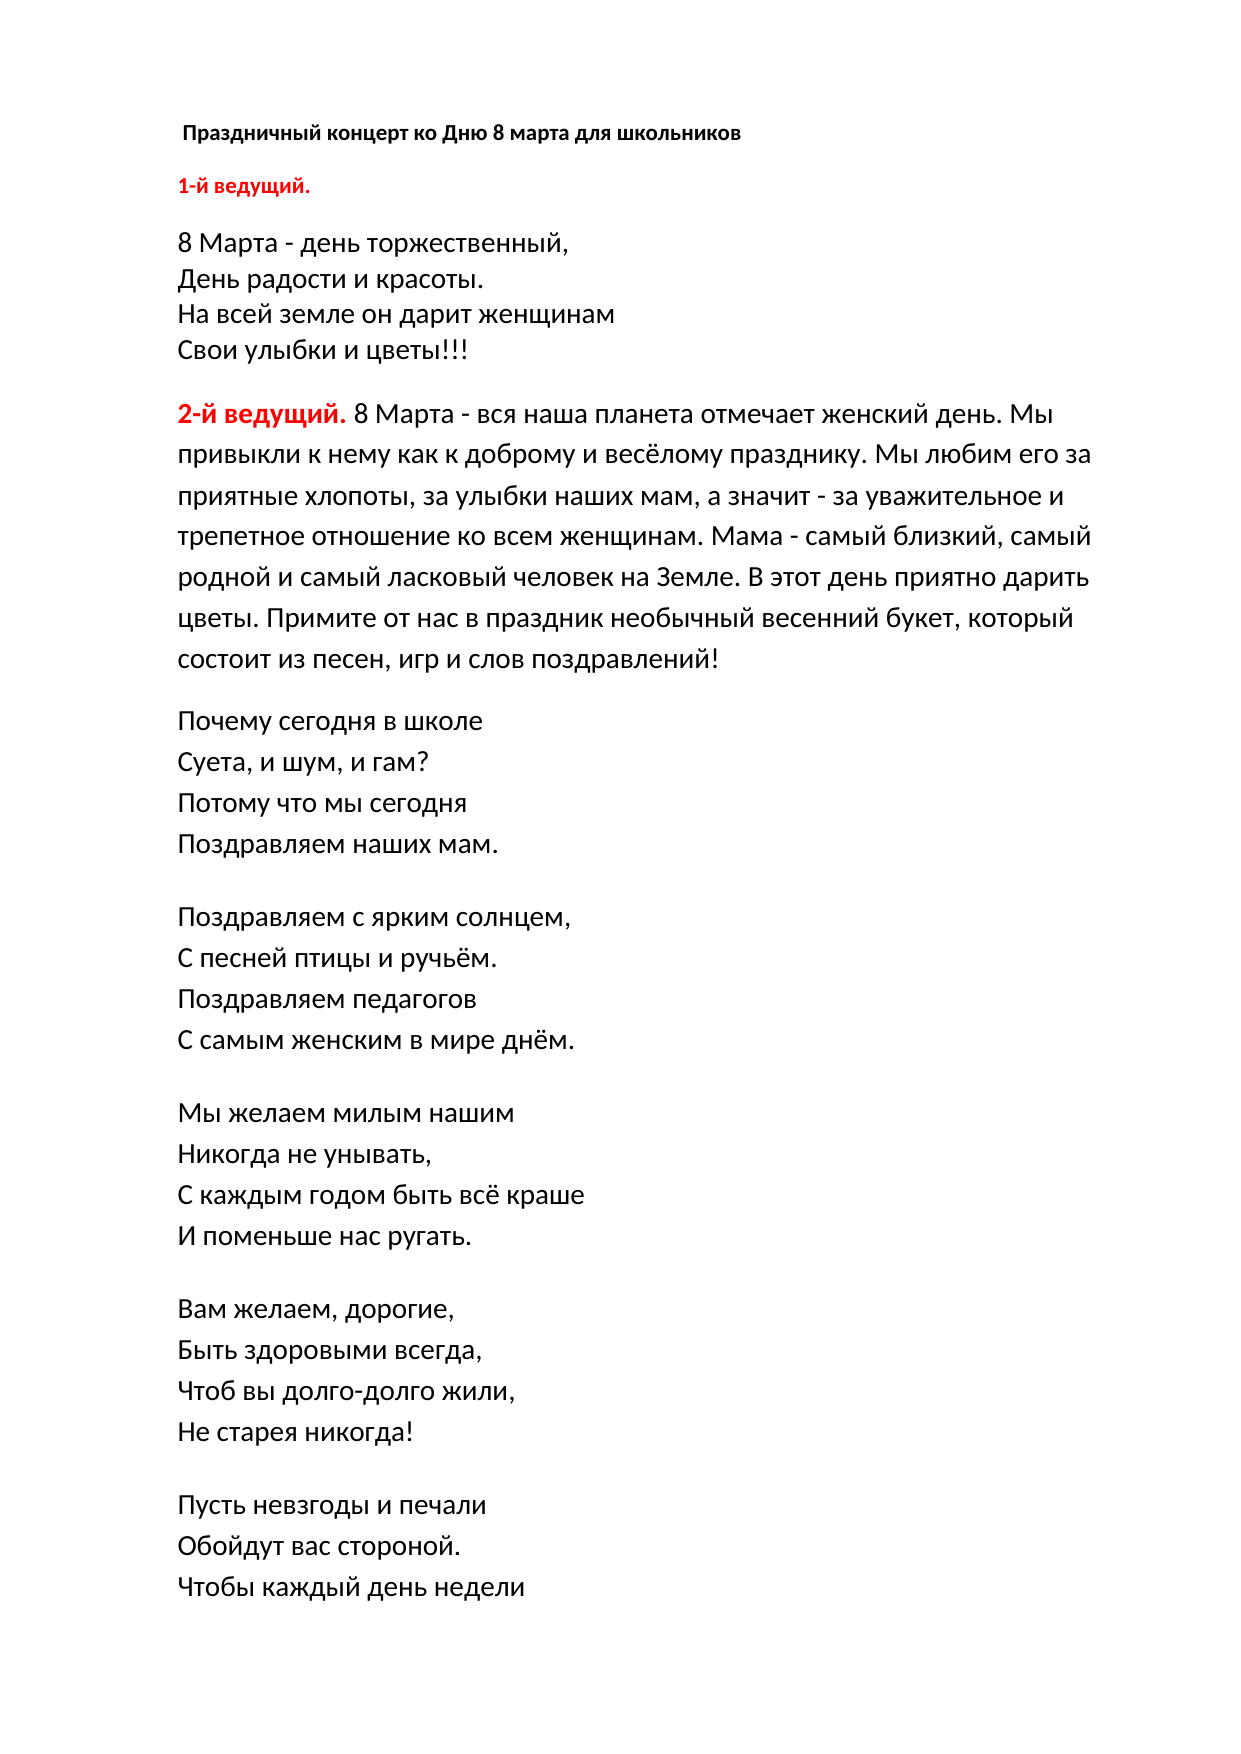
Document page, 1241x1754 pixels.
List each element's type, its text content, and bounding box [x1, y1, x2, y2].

text Вам желаем, дорогие, [177, 1290, 1152, 1326]
text Чтоб вы долго-долго жили, [177, 1372, 1152, 1407]
text Чтобы каждый день недели [177, 1568, 1152, 1603]
text Пусть невзгоды и печали [177, 1486, 1152, 1521]
text С каждым годом быть всё краше [177, 1176, 1152, 1211]
text Не старея никогда! [177, 1413, 1152, 1448]
text Почему сегодня в школе [177, 702, 1152, 738]
text 1-й ведущий. [177, 171, 1152, 199]
text Поздравляем педагогов [177, 980, 1152, 1016]
text Потому что мы сегодня [177, 784, 1152, 819]
text И поменьше нас ругать. [177, 1217, 1152, 1252]
text 2-й ведущий. 8 Марта - вся наша планета отмечает женский день. Мы привыкли к нему как к доброму и весёлому празднику. Мы любим его за приятные хлопоты, за улыбки наших мам, а значит - за уважительное и трепетное отношение ко всем женщинам. Мама - самый близкий, самый родной и самый ласковый человек на Земле. В этот день приятно дарить цветы. Примите от нас в праздник необычный весенний букет, который состоит из песен, игр и слов поздравлений! [177, 395, 1152, 676]
text С самым женским в мире днём. [177, 1021, 1152, 1056]
text Суета, и шум, и гам? [177, 743, 1152, 779]
text Мы желаем милым нашим [177, 1094, 1152, 1129]
text Свои улыбки и цветы!!! [177, 331, 1152, 367]
text Обойдут вас стороной. [177, 1527, 1152, 1562]
text День радости и красоты. [177, 260, 1152, 295]
text На всей земле он дарит женщинам [177, 295, 1152, 331]
text Быть здоровыми всегда, [177, 1331, 1152, 1366]
text Поздравляем наших мам. [177, 825, 1152, 861]
text Праздничный концерт ко Дню 8 марта для школьников [177, 118, 1152, 146]
text Поздравляем с ярким солнцем, [177, 898, 1152, 934]
text Никогда не унывать, [177, 1135, 1152, 1171]
text С песней птицы и ручьём. [177, 939, 1152, 974]
text 8 Марта - день торжественный, [177, 224, 1152, 260]
